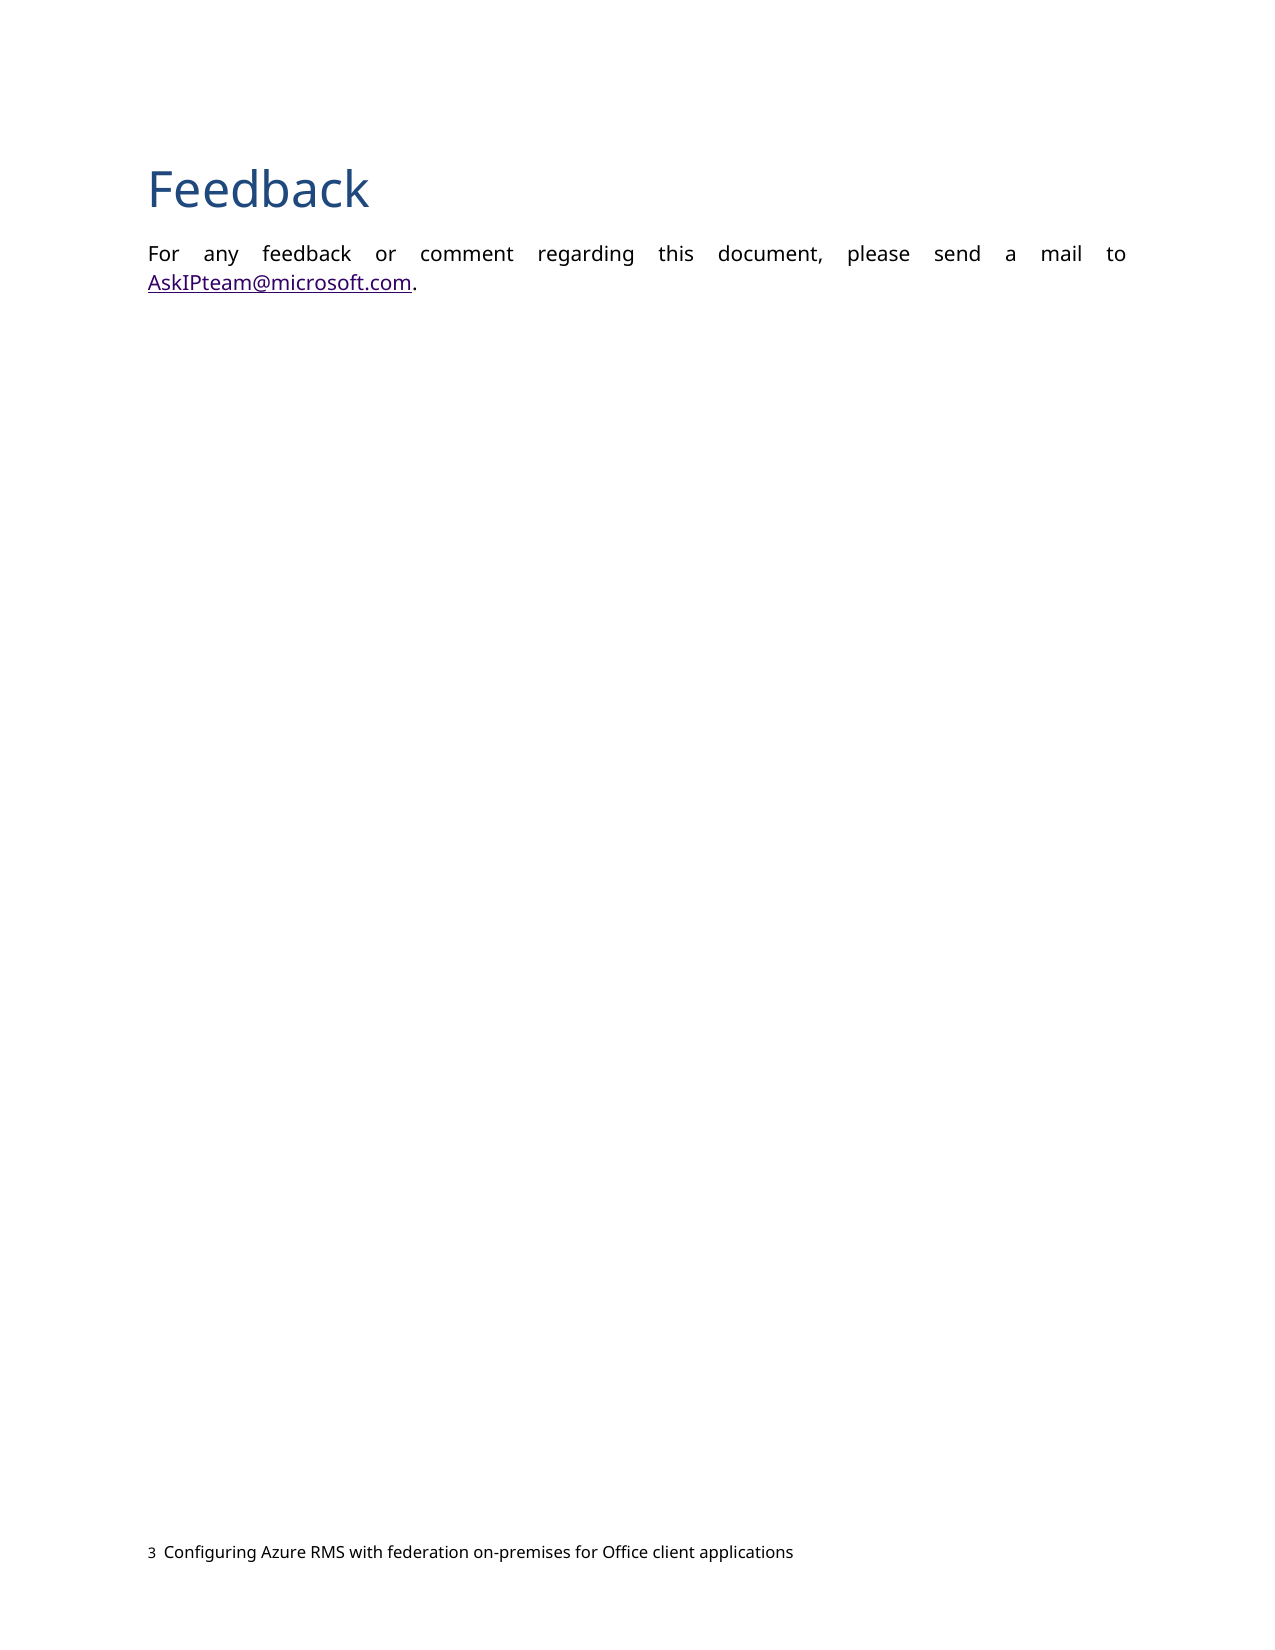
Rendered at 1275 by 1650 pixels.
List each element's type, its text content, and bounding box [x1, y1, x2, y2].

text For any feedback or comment regarding this document, please send a mail to AskIPteam@microsoft.com. [148, 239, 1127, 296]
subtitle Feedback [148, 148, 1127, 223]
